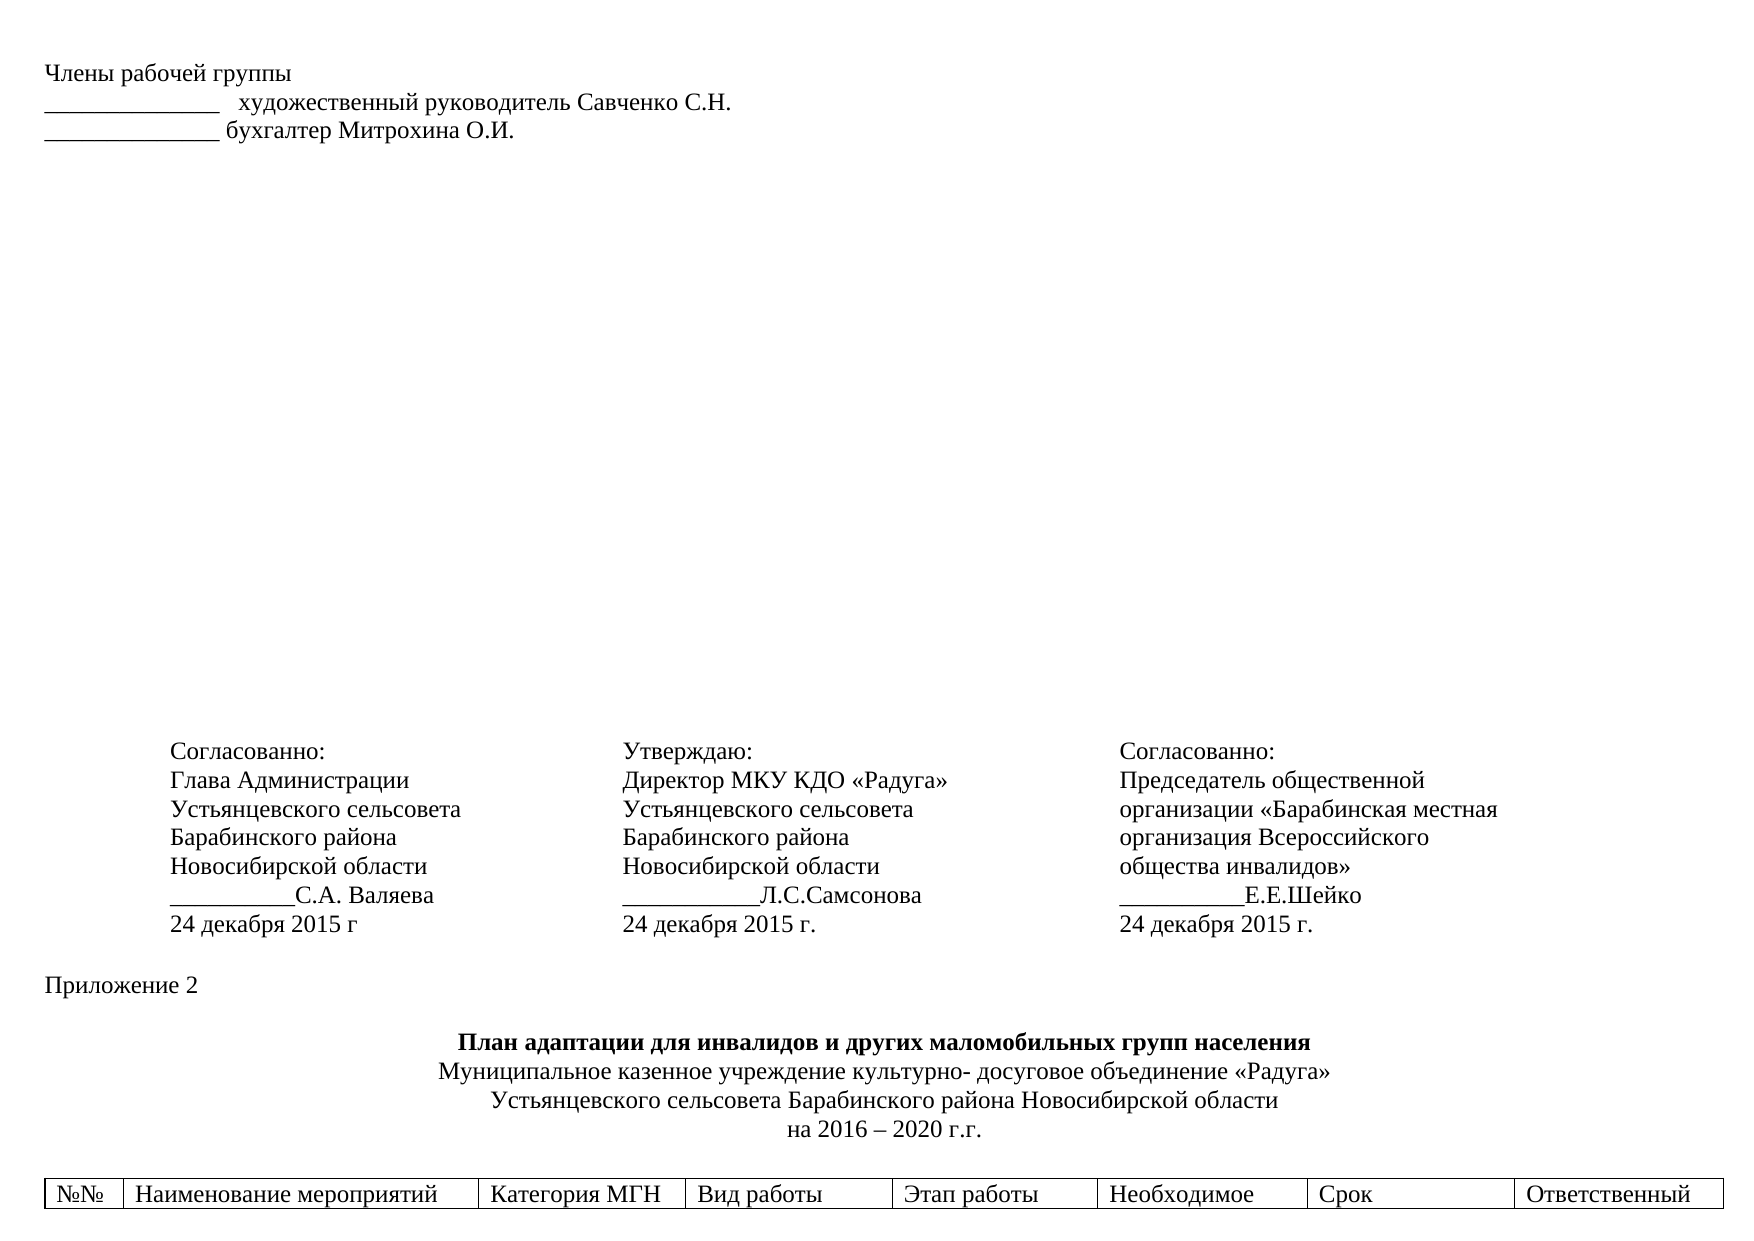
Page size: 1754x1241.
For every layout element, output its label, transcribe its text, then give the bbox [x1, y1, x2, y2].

text на 2016 – 2020 г.г. [44, 1114, 1724, 1142]
table_header Согласованно: Глава Администрации Устьянцевского сельсовета Барабинского района Новосибирской области __________С.А. Валяева 24 декабря 2015 г [159, 736, 611, 966]
text План адаптации для инвалидов и других маломобильных групп населения [44, 1027, 1724, 1056]
table_header №№ п/п [46, 1179, 123, 1207]
text ______________ художественный руководитель Савченко С.Н. [44, 87, 1724, 116]
table_header Утверждаю: Директор МКУ КДО «Радуга» Устьянцевского сельсовета Барабинского района Новосибирской области ___________Л.С.Самсонова 24 декабря 2015 г. [611, 736, 1108, 966]
table_header Этап работы [893, 1179, 1097, 1207]
table_header Согласованно: Председатель общественной организации «Барабинская местная организация Всероссийского общества инвалидов» __________Е.Е.Шейко 24 декабря 2015 г. [1108, 736, 1517, 966]
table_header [1098, 1179, 1307, 1207]
text Приложение 2 [44, 970, 1724, 999]
text Члены рабочей группы [44, 58, 1724, 87]
table_header Вид работы [686, 1179, 892, 1207]
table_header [479, 1179, 685, 1207]
text ______________ бухгалтер Митрохина О.И. [44, 116, 1724, 144]
text Муниципальное казенное учреждение культурно- досуговое объединение «Радуга» Устьянцевского сельсовета Барабинского района Новосибирской области [44, 1056, 1724, 1114]
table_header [1515, 1179, 1723, 1207]
table_header Срок исполнения [1308, 1179, 1514, 1207]
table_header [124, 1179, 478, 1207]
